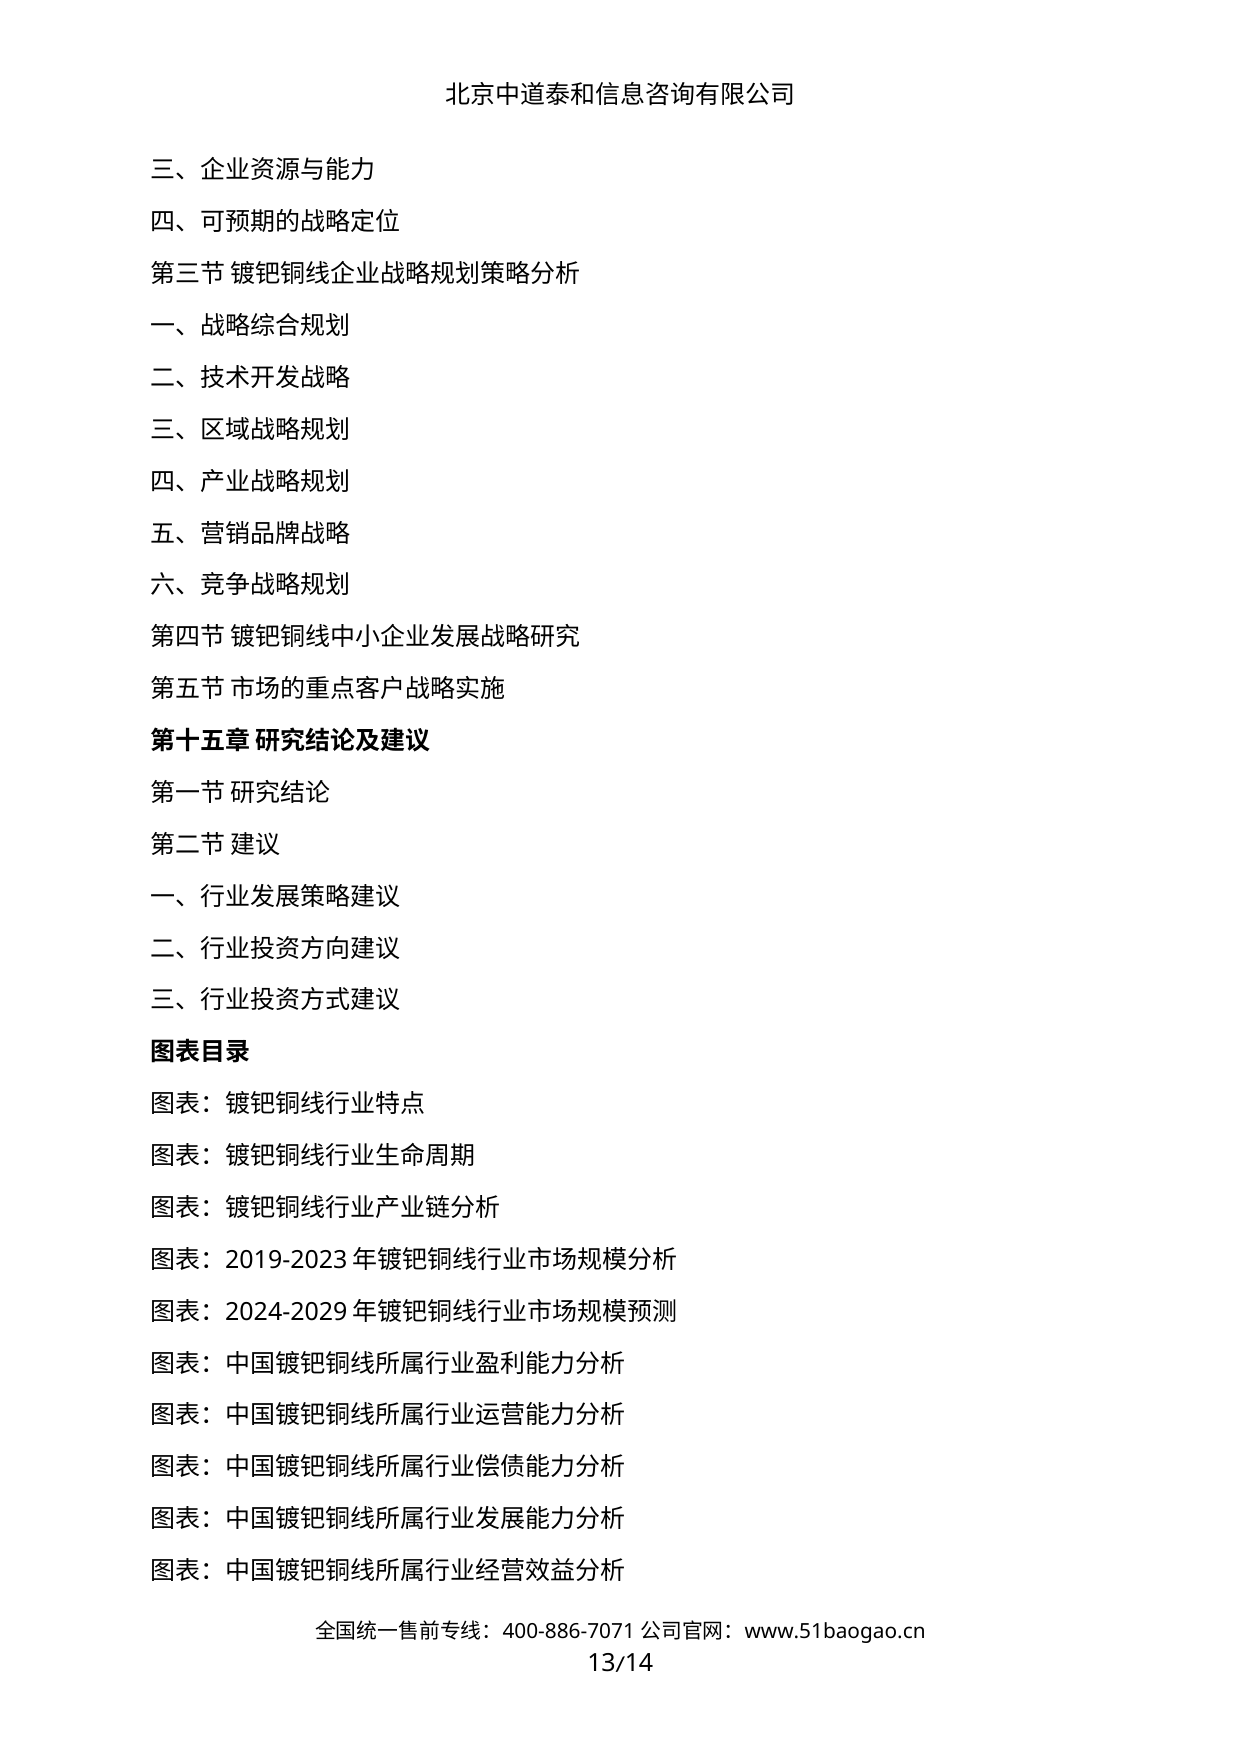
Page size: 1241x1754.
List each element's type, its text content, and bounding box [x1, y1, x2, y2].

text 图表：镀钯铜线行业产业链分析 [150, 1187, 1090, 1224]
text 第三节 镀钯铜线企业战略规划策略分析 [150, 254, 1090, 290]
text 四、产业战略规划 [150, 461, 1090, 497]
text 图表：镀钯铜线行业特点 [150, 1084, 1090, 1120]
text 图表：中国镀钯铜线所属行业盈利能力分析 [150, 1343, 1090, 1379]
text 一、行业发展策略建议 [150, 876, 1090, 912]
text 图表：2024-2029年镀钯铜线行业市场规模预测 [150, 1291, 1090, 1327]
text 第五节 市场的重点客户战略实施 [150, 669, 1090, 705]
text 二、行业投资方向建议 [150, 928, 1090, 964]
text 第四节 镀钯铜线中小企业发展战略研究 [150, 617, 1090, 653]
text 二、技术开发战略 [150, 357, 1090, 394]
text 三、企业资源与能力 [150, 150, 1090, 186]
text 图表：中国镀钯铜线所属行业偿债能力分析 [150, 1447, 1090, 1483]
text 四、可预期的战略定位 [150, 202, 1090, 238]
text 图表：中国镀钯铜线所属行业运营能力分析 [150, 1395, 1090, 1431]
text 第二节 建议 [150, 824, 1090, 861]
text 六、竞争战略规划 [150, 565, 1090, 601]
text 第一节 研究结论 [150, 772, 1090, 809]
text 第十五章 研究结论及建议 [150, 721, 1090, 757]
text 一、战略综合规划 [150, 306, 1090, 342]
text 图表：镀钯铜线行业生命周期 [150, 1136, 1090, 1172]
text 三、区域战略规划 [150, 409, 1090, 446]
text 图表：中国镀钯铜线所属行业发展能力分析 [150, 1499, 1090, 1535]
text 三、行业投资方式建议 [150, 980, 1090, 1016]
text 五、营销品牌战略 [150, 513, 1090, 549]
text 图表：中国镀钯铜线所属行业经营效益分析 [150, 1551, 1090, 1587]
text 图表：2019-2023年镀钯铜线行业市场规模分析 [150, 1239, 1090, 1276]
text 图表目录 [150, 1032, 1090, 1068]
